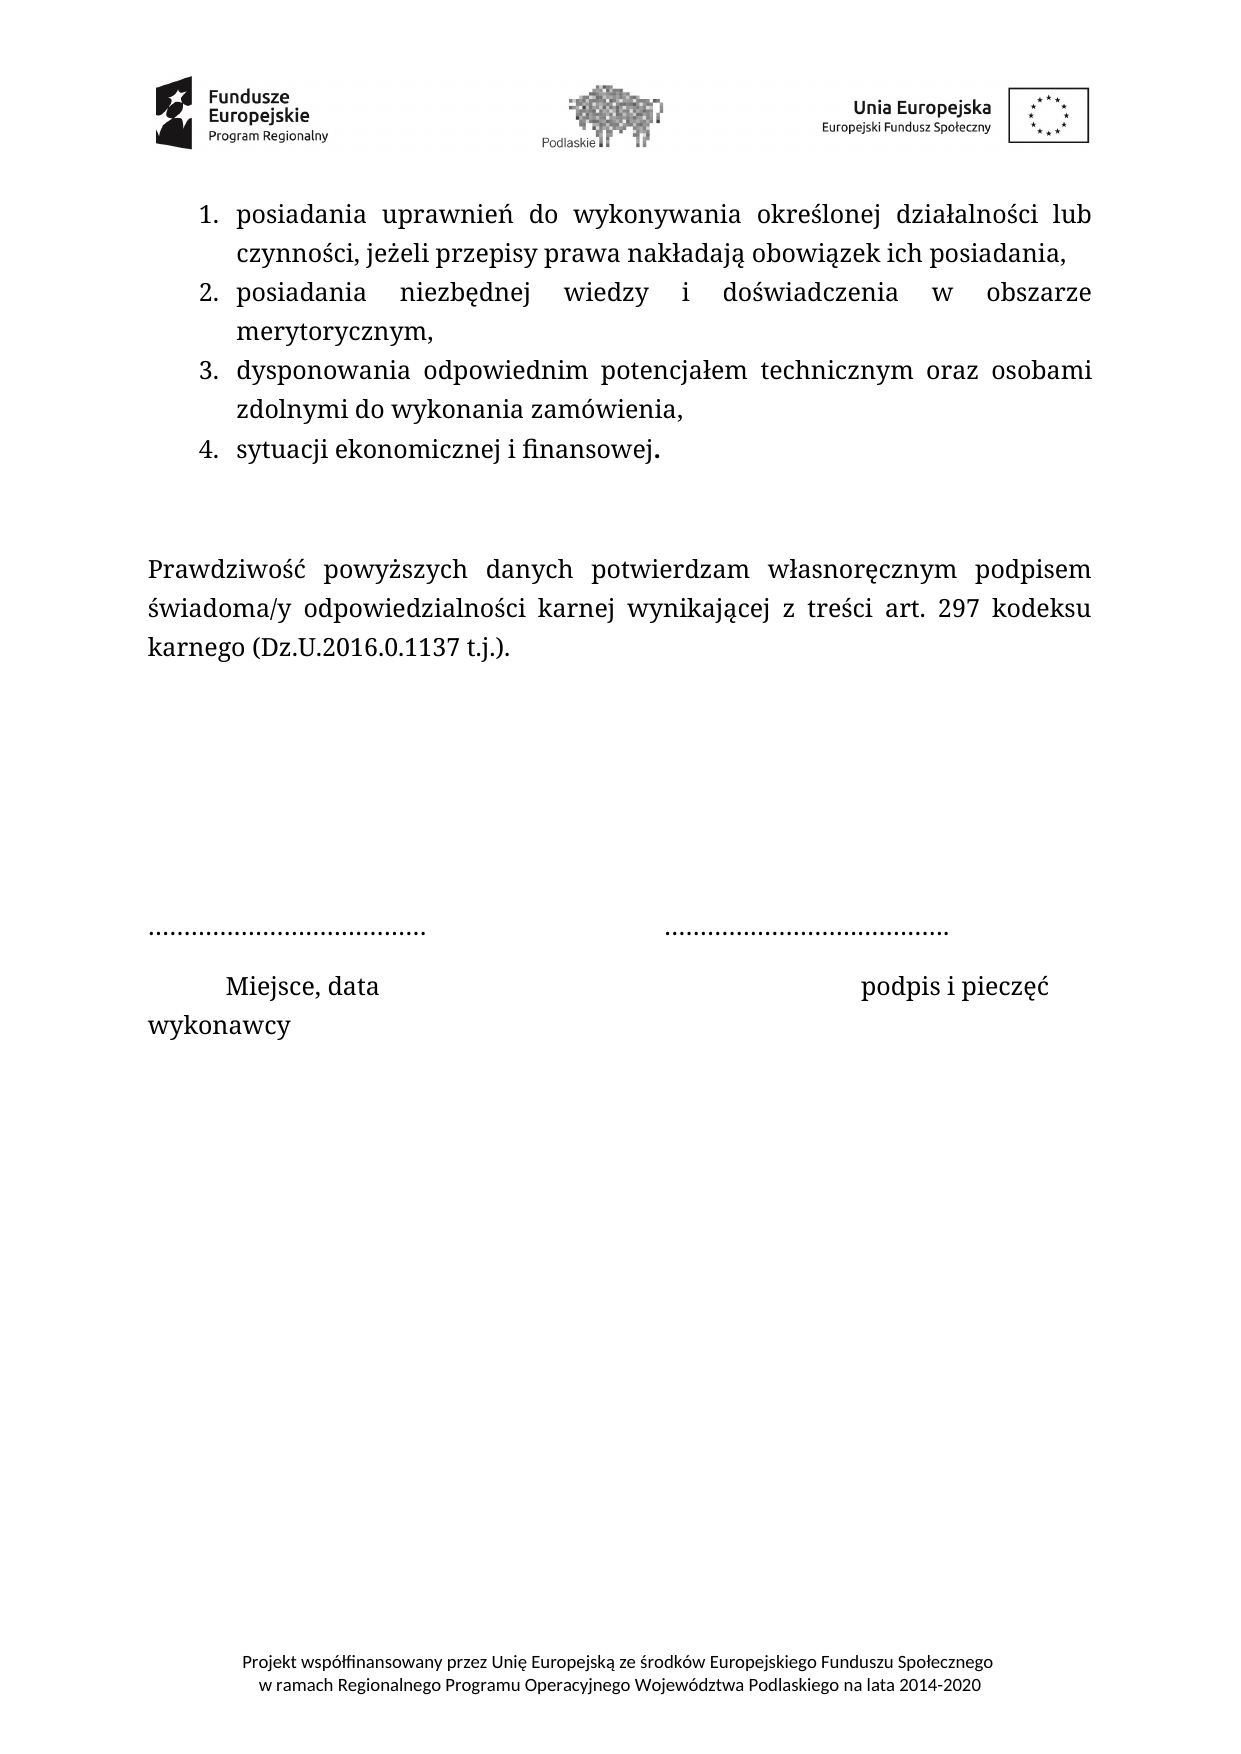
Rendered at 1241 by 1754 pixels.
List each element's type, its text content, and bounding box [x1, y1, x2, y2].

text Prawdziwość powyższych danych potwierdzam własnoręcznym podpisem świadoma/y odpowiedzialności karnej wynikającej z treści art. 297 kodeksu karnego (Dz.U.2016.0.1137 t.j.). [148, 551, 1093, 664]
picture [147, 71, 1093, 155]
list sytuacji ekonomicznej i finansowej. [199, 431, 1093, 465]
text ………………………………… …………………………………. [148, 908, 1093, 942]
list posiadania uprawnień do wykonywania określonej działalności lub czynności, jeżeli przepisy prawa nakładają obowiązek ich posiadania, [199, 196, 1093, 269]
text Miejsce, data podpis i pieczęć wykonawcy [148, 968, 1093, 1042]
list posiadania niezbędnej wiedzy i doświadczenia w obszarze merytorycznym, [199, 274, 1093, 348]
list dysponowania odpowiednim potencjałem technicznym oraz osobami zdolnymi do wykonania zamówienia, [199, 353, 1093, 426]
